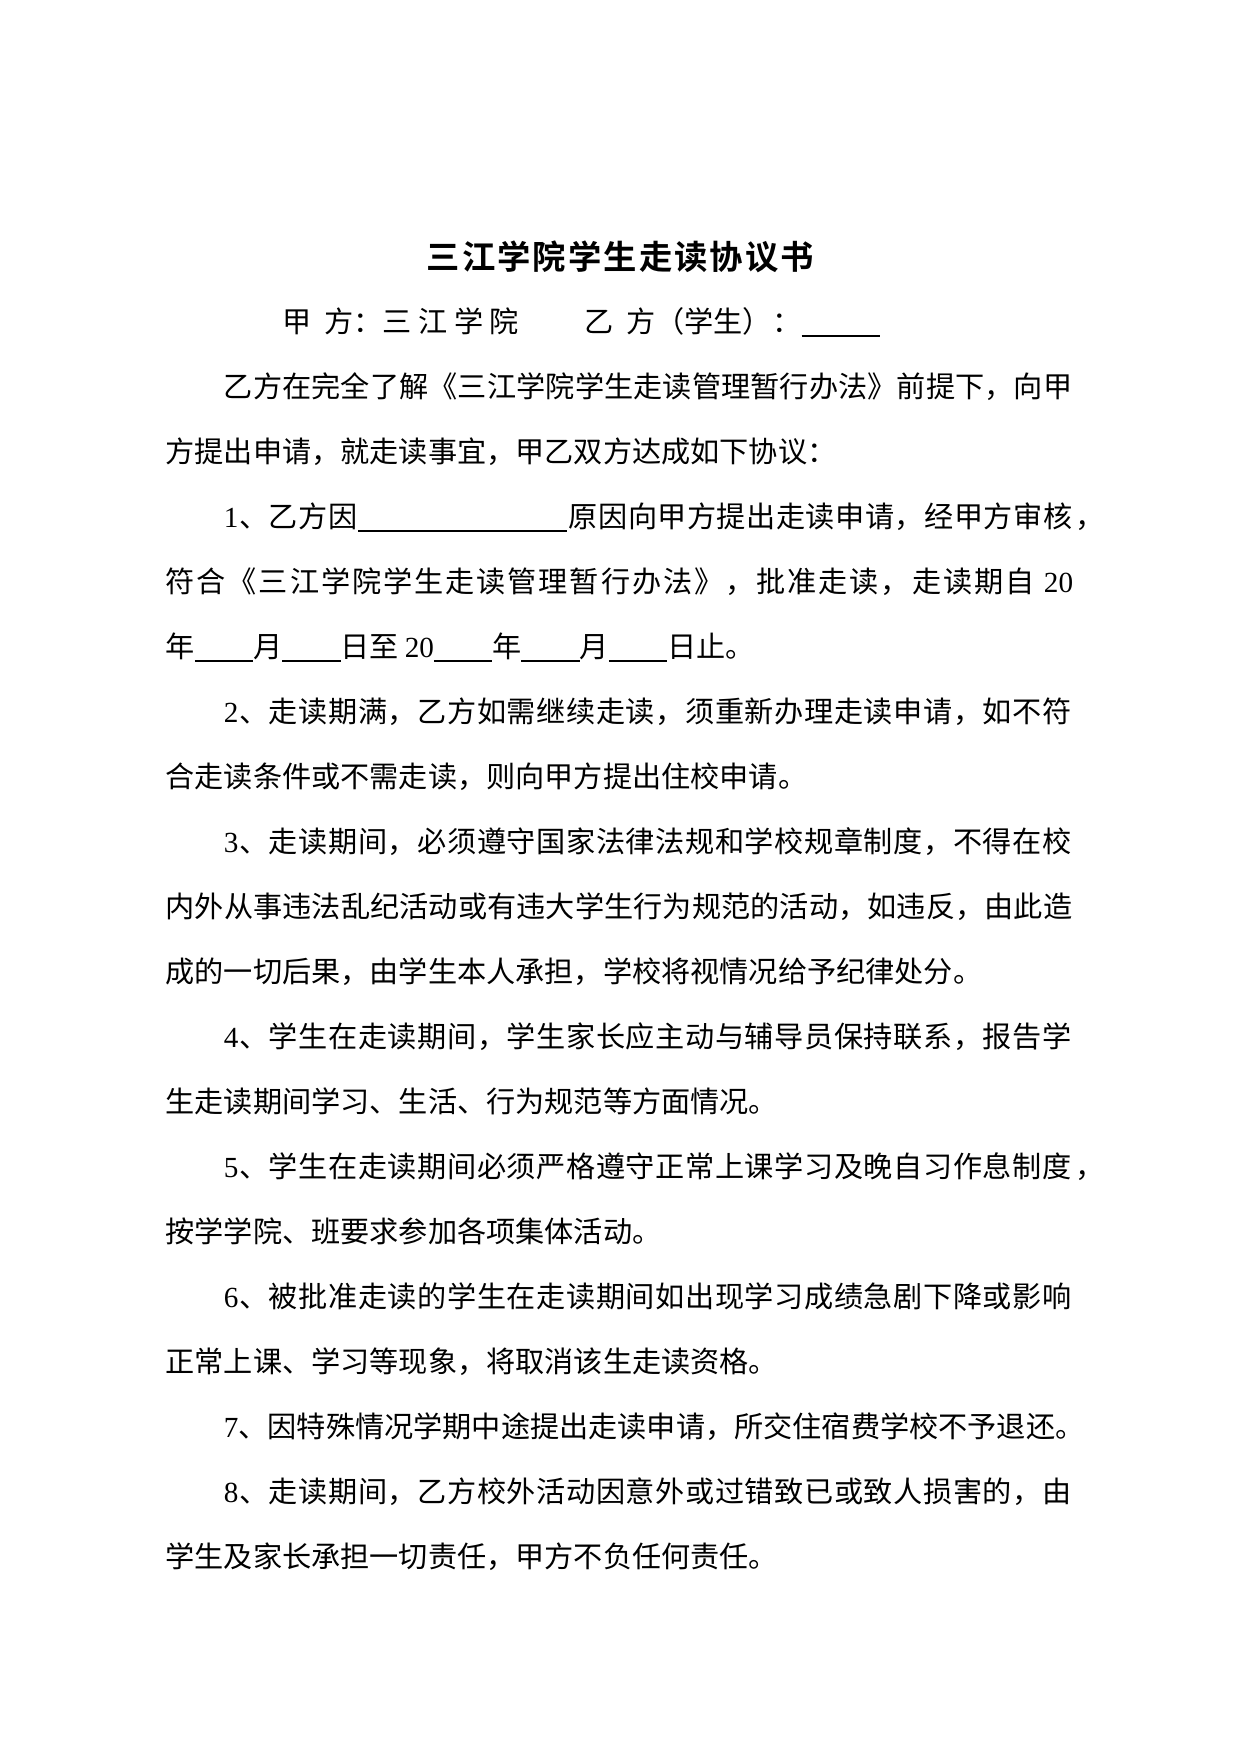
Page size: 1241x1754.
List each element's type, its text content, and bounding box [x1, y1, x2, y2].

text 三江学院学生走读协议书 [165, 222, 1075, 287]
text 1、乙方因 原因向甲方提出走读申请，经甲方审核，符合《三江学院学生走读管理暂行办法》，批准走读，走读期自20 年 月 日至20 年 月 日止。 [165, 482, 1075, 677]
text 5、学生在走读期间必须严格遵守正常上课学习及晚自习作息制度，按学学院、班要求参加各项集体活动。 [165, 1132, 1075, 1262]
text 乙方在完全了解《三江学院学生走读管理暂行办法》前提下，向甲方提出申请，就走读事宜，甲乙双方达成如下协议： [165, 352, 1075, 482]
text 2、走读期满，乙方如需继续走读，须重新办理走读申请，如不符合走读条件或不需走读，则向甲方提出住校申请。 [165, 677, 1075, 807]
text 8、走读期间，乙方校外活动因意外或过错致已或致人损害的，由学生及家长承担一切责任，甲方不负任何责任。 [165, 1457, 1075, 1587]
text 3、走读期间，必须遵守国家法律法规和学校规章制度，不得在校内外从事违法乱纪活动或有违大学生行为规范的活动，如违反，由此造成的一切后果，由学生本人承担，学校将视情况给予纪律处分。 [165, 807, 1075, 1002]
text 甲 方：三 江 学 院 乙 方（学生）： [165, 287, 1075, 352]
text 6、被批准走读的学生在走读期间如出现学习成绩急剧下降或影响正常上课、学习等现象，将取消该生走读资格。 [165, 1262, 1075, 1392]
text 4、学生在走读期间，学生家长应主动与辅导员保持联系，报告学生走读期间学习、生活、行为规范等方面情况。 [165, 1002, 1075, 1132]
text 7、因特殊情况学期中途提出走读申请，所交住宿费学校不予退还。 [165, 1392, 1075, 1457]
